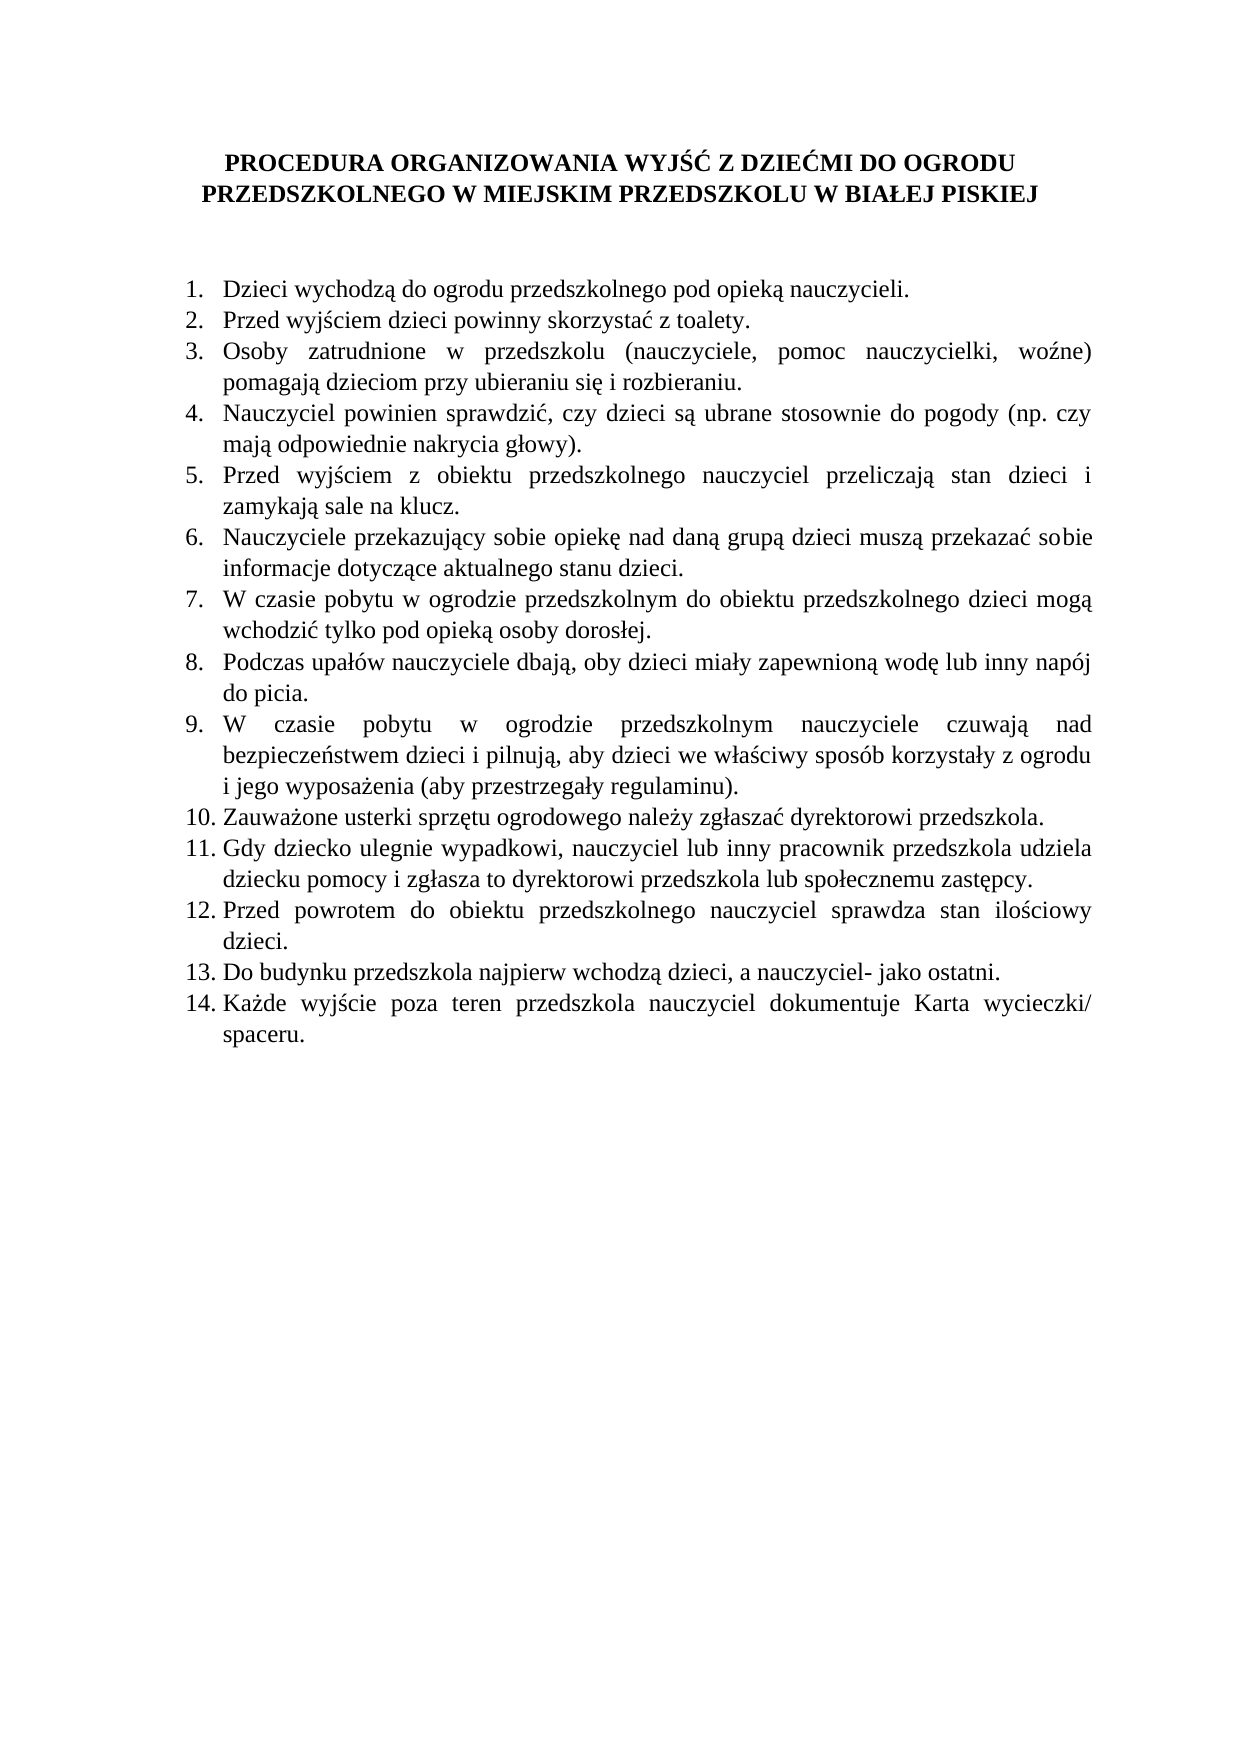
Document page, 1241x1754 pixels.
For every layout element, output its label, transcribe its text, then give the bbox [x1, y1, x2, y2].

list W czasie pobytu w ogrodzie przedszkolnym nauczyciele czuwają nad bezpieczeństwem dzieci i pilnują, aby dzieci we właściwy sposób korzystały z ogrodu i jego wyposażenia (aby przestrzegały regulaminu). [185, 709, 1093, 799]
list Każde wyjście poza teren przedszkola nauczyciel dokumentuje Karta wycieczki/ spaceru. [185, 988, 1093, 1048]
list Gdy dziecko ulegnie wypadkowi, nauczyciel lub inny pracownik przedszkola udziela dziecku pomocy i zgłasza to dyrektorowi przedszkola lub społecznemu zastępcy. [185, 833, 1093, 893]
list Podczas upałów nauczyciele dbają, oby dzieci miały zapewnioną wodę lub inny napój do picia. [185, 647, 1093, 706]
list Osoby zatrudnione w przedszkolu (nauczyciele, pomoc nauczycielki, woźne) pomagają dzieciom przy ubieraniu się i rozbieraniu. [185, 336, 1093, 396]
list Zauważone usterki sprzętu ogrodowego należy zgłaszać dyrektorowi przedszkola. [185, 802, 1093, 831]
list Nauczyciel powinien sprawdzić, czy dzieci są ubrane stosownie do pogody (np. czy mają odpowiednie nakrycia głowy). [185, 398, 1093, 458]
list Nauczyciele przekazujący sobie opiekę nad daną grupą dzieci muszą przekazać sobie informacje dotyczące aktualnego stanu dzieci. [185, 522, 1093, 582]
list Dzieci wychodzą do ogrodu przedszkolnego pod opieką nauczycieli. [185, 274, 1093, 303]
list Przed wyjściem dzieci powinny skorzystać z toalety. [185, 305, 1093, 334]
list Przed wyjściem z obiektu przedszkolnego nauczyciel przeliczają stan dzieci i zamykają sale na klucz. [185, 460, 1093, 520]
text PROCEDURA ORGANIZOWANIA WYJŚĆ Z DZIEĆMI DO OGRODU PRZEDSZKOLNEGO W MIEJSKIM PRZEDSZKOLU W BIAŁEJ PISKIEJ [148, 148, 1093, 207]
list Do budynku przedszkola najpierw wchodzą dzieci, a nauczyciel- jako ostatni. [185, 957, 1093, 986]
list W czasie pobytu w ogrodzie przedszkolnym do obiektu przedszkolnego dzieci mogą wchodzić tylko pod opieką osoby dorosłej. [185, 584, 1093, 644]
list Przed powrotem do obiektu przedszkolnego nauczyciel sprawdza stan ilościowy dzieci. [185, 895, 1093, 955]
